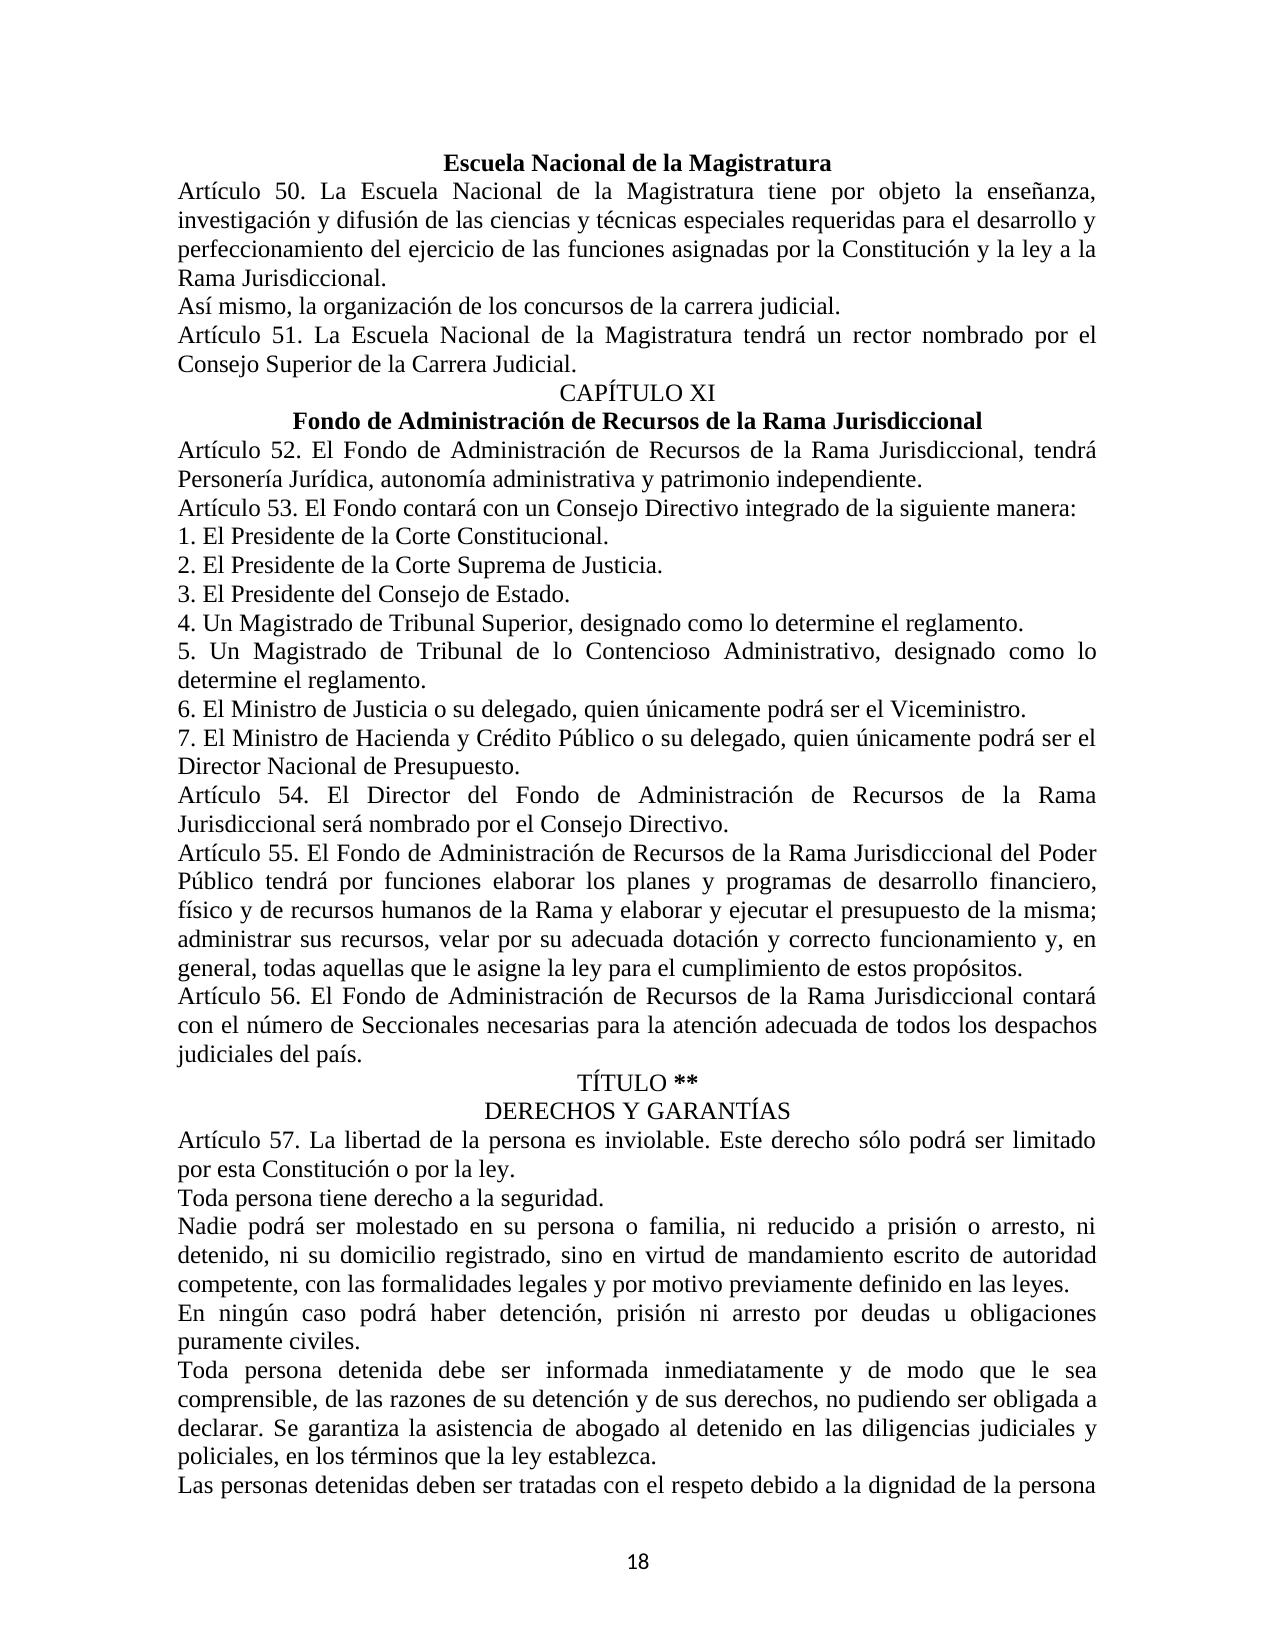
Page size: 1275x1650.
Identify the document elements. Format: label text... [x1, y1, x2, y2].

text Nadie podrá ser molestado en su persona o familia, ni reducido a prisión o arresto, ni detenido, ni su domicilio registrado, sino en virtud de mandamiento escrito de autoridad competente, con las formalidades legales y por motivo previamente definido en las leyes. [177, 1211, 1098, 1298]
text Artículo 57. La libertad de la persona es inviolable. Este derecho sólo podrá ser limitado por esta Constitución o por la ley. [177, 1125, 1098, 1183]
text Toda persona tiene derecho a la seguridad. [177, 1183, 1098, 1211]
text Artículo 55. El Fondo de Administración de Recursos de la Rama Jurisdiccional del Poder Público tendrá por funciones elaborar los planes y programas de desarrollo financiero, físico y de recursos humanos de la Rama y elaborar y ejecutar el presupuesto de la misma; administrar sus recursos, velar por su adecuada dotación y correcto funcionamiento y, en general, todas aquellas que le asigne la ley para el cumplimiento de estos propósitos. [177, 838, 1098, 981]
text 2. El Presidente de la Corte Suprema de Justicia. [177, 550, 1098, 579]
text CAPÍTULO XI [177, 378, 1098, 406]
text Toda persona detenida debe ser informada inmediatamente y de modo que le sea comprensible, de las razones de su detención y de sus derechos, no pudiendo ser obligada a declarar. Se garantiza la asistencia de abogado al detenido en las diligencias judiciales y policiales, en los términos que la ley establezca. [177, 1355, 1098, 1470]
text Artículo 54. El Director del Fondo de Administración de Recursos de la Rama Jurisdiccional será nombrado por el Consejo Directivo. [177, 780, 1098, 838]
text Artículo 56. El Fondo de Administración de Recursos de la Rama Jurisdiccional contará con el número de Seccionales necesarias para la atención adecuada de todos los despachos judiciales del país. [177, 981, 1098, 1068]
text 1. El Presidente de la Corte Constitucional. [177, 521, 1098, 550]
text 5. Un Magistrado de Tribunal de lo Contencioso Administrativo, designado como lo determine el reglamento. [177, 636, 1098, 694]
text Fondo de Administración de Recursos de la Rama Jurisdiccional [177, 406, 1098, 435]
text Artículo 51. La Escuela Nacional de la Magistratura tendrá un rector nombrado por el Consejo Superior de la Carrera Judicial. [177, 320, 1098, 378]
text 6. El Ministro de Justicia o su delegado, quien únicamente podrá ser el Viceministro. [177, 694, 1098, 723]
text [177, 1470, 1098, 1499]
text TÍTULO ** [177, 1068, 1098, 1096]
text Artículo 52. El Fondo de Administración de Recursos de la Rama Jurisdiccional, tendrá Personería Jurídica, autonomía administrativa y patrimonio independiente. [177, 435, 1098, 493]
text DERECHOS Y GARANTÍAS [177, 1096, 1098, 1125]
text 4. Un Magistrado de Tribunal Superior, designado como lo determine el reglamento. [177, 608, 1098, 636]
text Escuela Nacional de la Magistratura [177, 148, 1098, 176]
text Artículo 53. El Fondo contará con un Consejo Directivo integrado de la siguiente manera: [177, 493, 1098, 521]
text Artículo 50. La Escuela Nacional de la Magistratura tiene por objeto la enseñanza, investigación y difusión de las ciencias y técnicas especiales requeridas para el desarrollo y perfeccionamiento del ejercicio de las funciones asignadas por la Constitución y la ley a la Rama Jurisdiccional. [177, 176, 1098, 291]
text 7. El Ministro de Hacienda y Crédito Público o su delegado, quien únicamente podrá ser el Director Nacional de Presupuesto. [177, 723, 1098, 780]
text Así mismo, la organización de los concursos de la carrera judicial. [177, 291, 1098, 320]
text 3. El Presidente del Consejo de Estado. [177, 579, 1098, 608]
text En ningún caso podrá haber detención, prisión ni arresto por deudas u obligaciones puramente civiles. [177, 1298, 1098, 1355]
